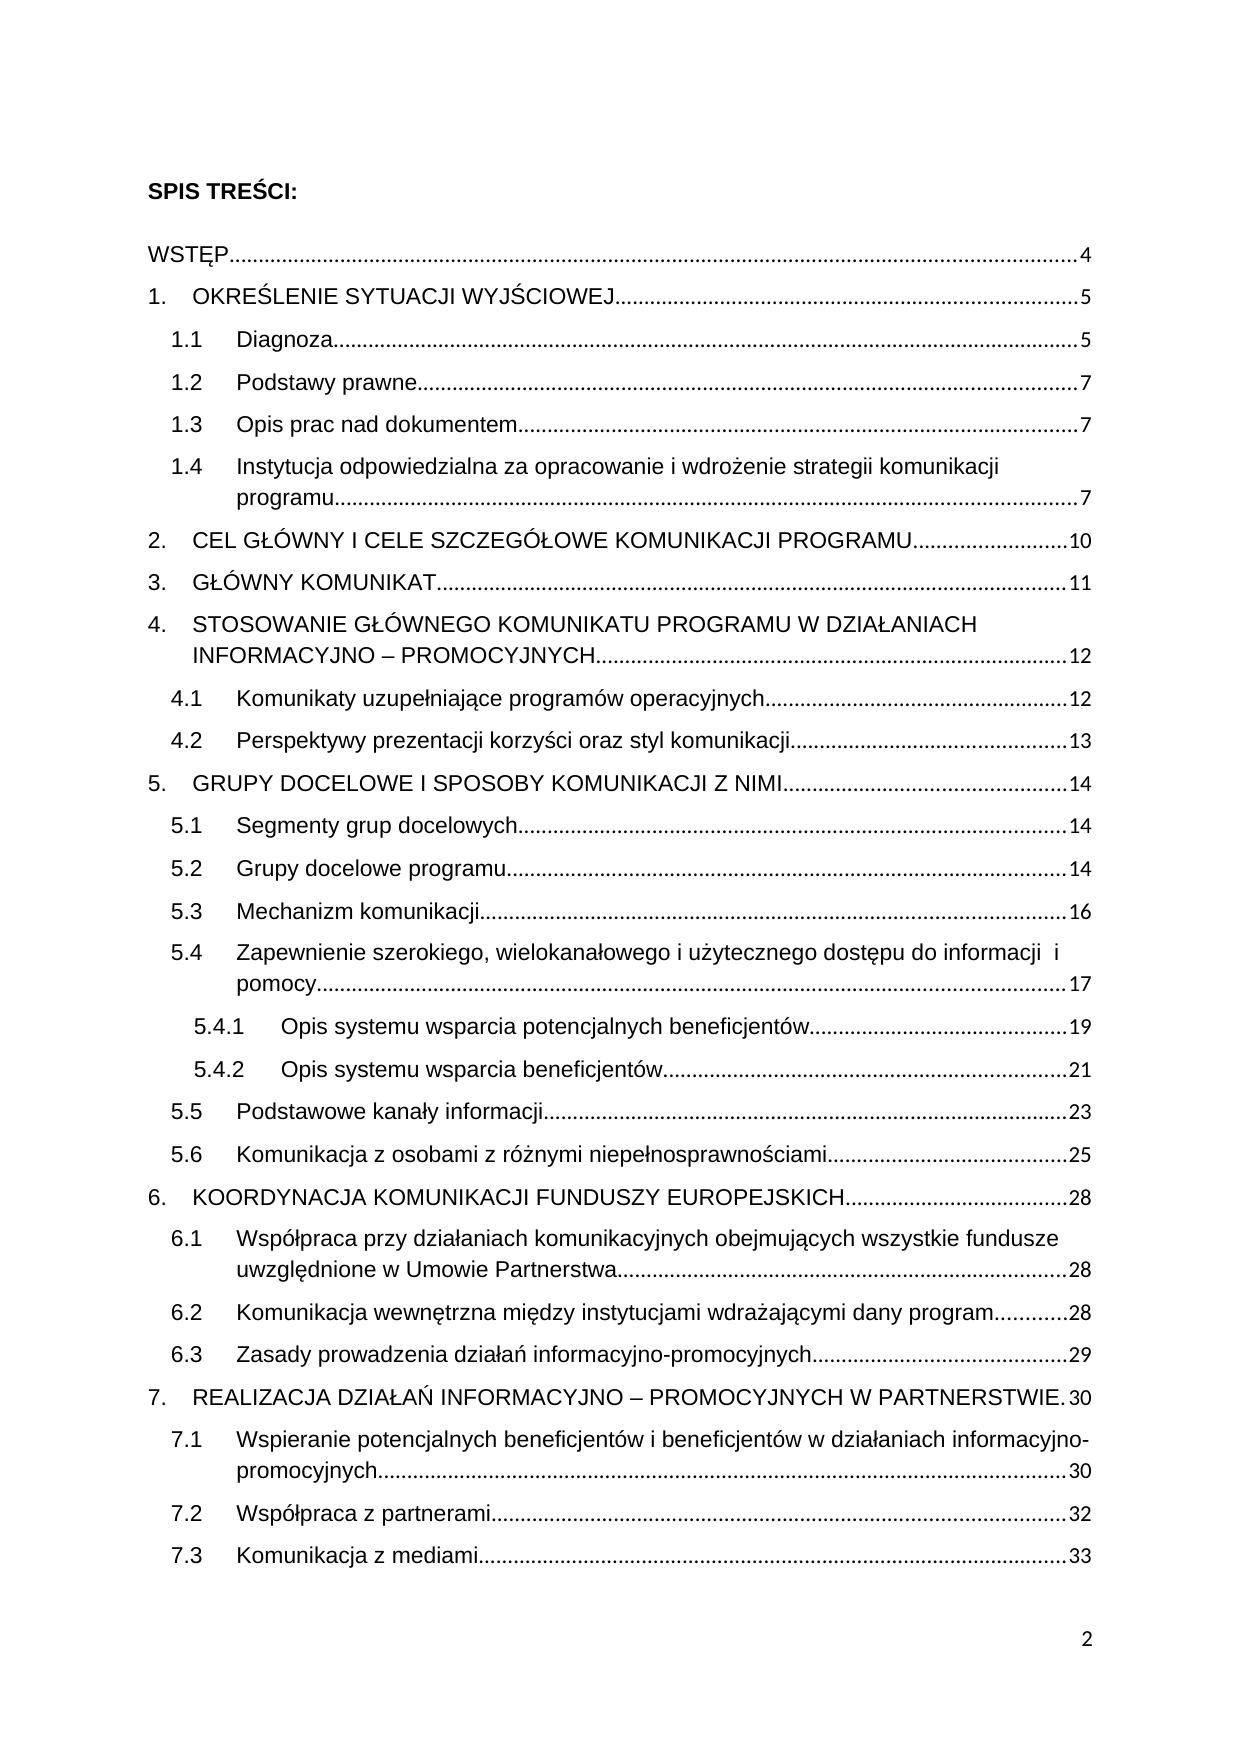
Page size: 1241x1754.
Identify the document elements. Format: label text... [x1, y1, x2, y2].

list SPIS TREŚCI: [148, 178, 1093, 204]
